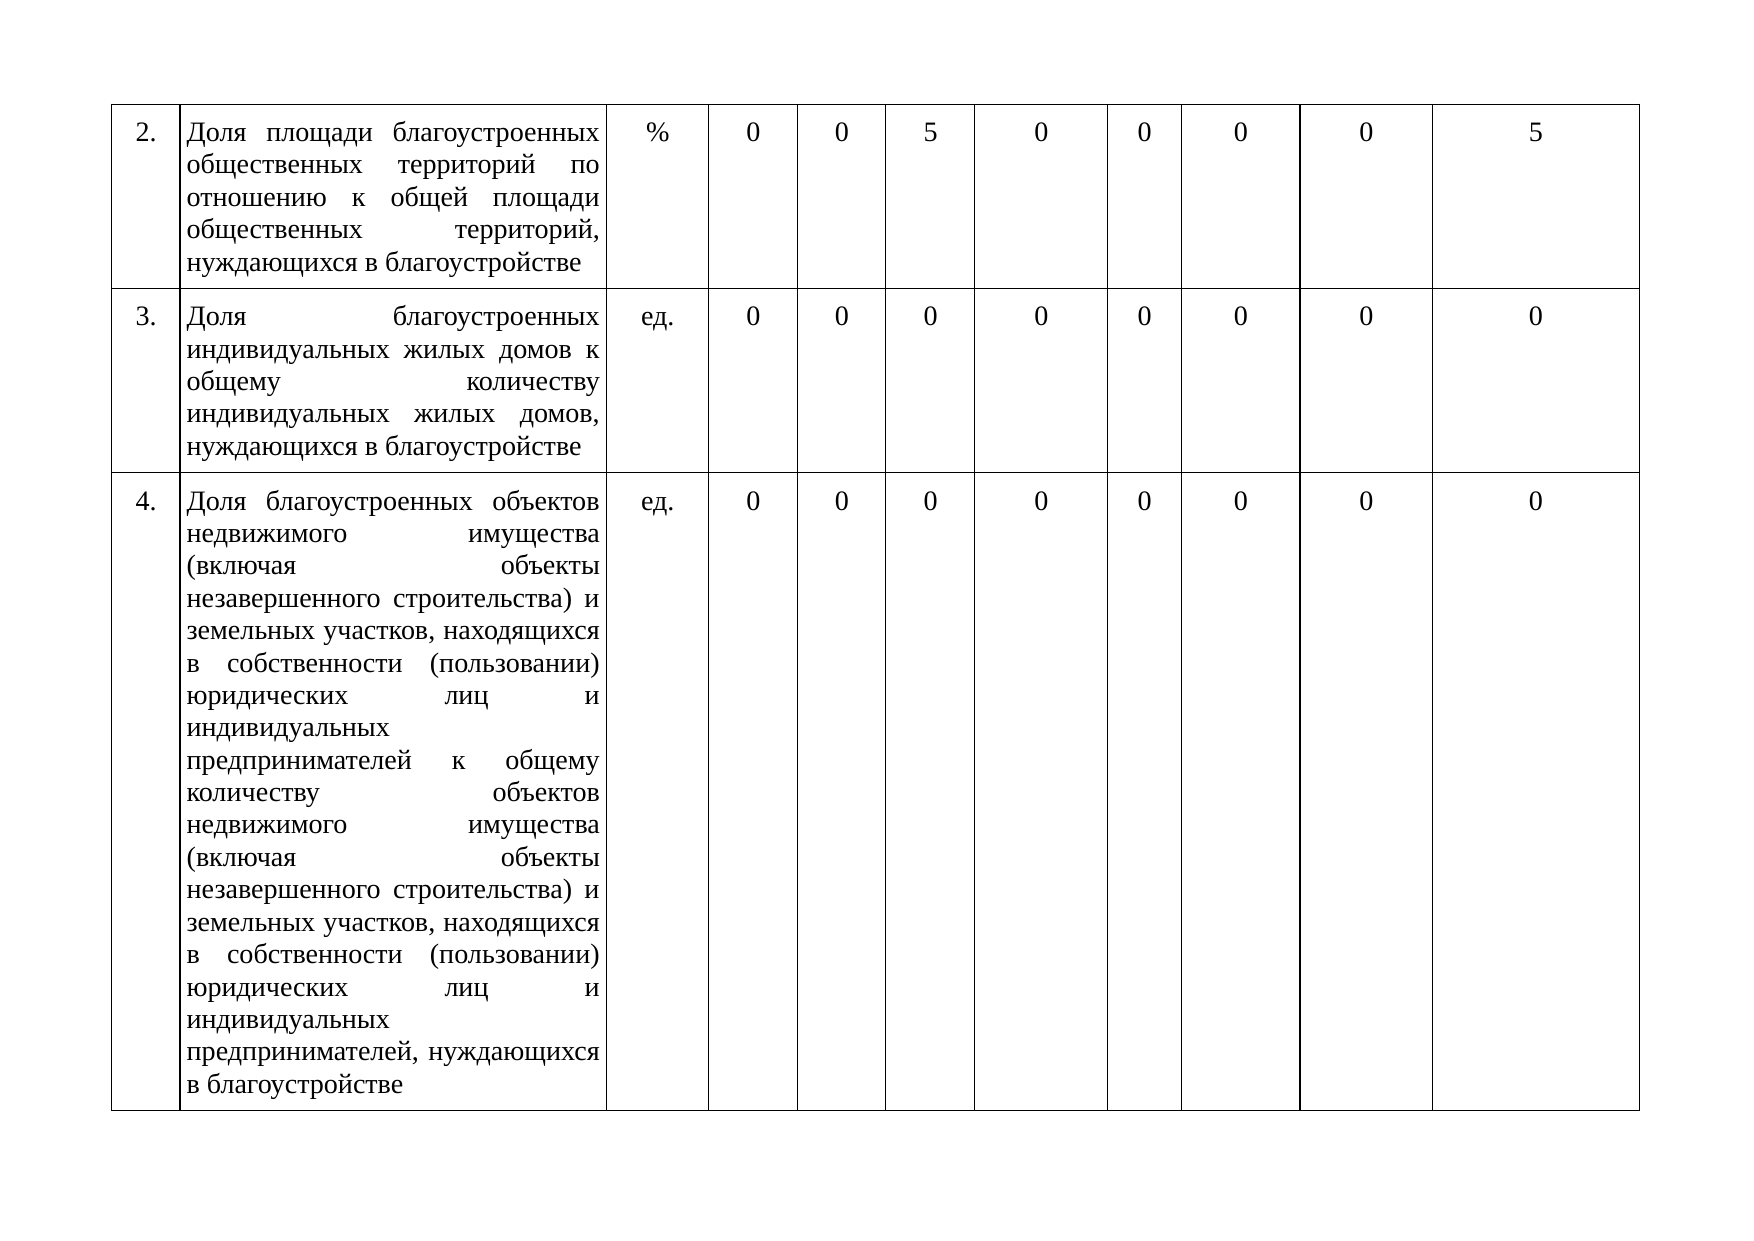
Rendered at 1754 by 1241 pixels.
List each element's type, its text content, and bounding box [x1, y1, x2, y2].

table_cell 0 [1182, 105, 1299, 288]
table_cell 5 [886, 105, 974, 288]
table_cell 0 [798, 289, 885, 472]
table_cell 0 [1108, 473, 1181, 1110]
table_cell ед. [607, 473, 708, 1110]
table_cell 0 [1301, 289, 1432, 472]
table_cell 0 [798, 473, 885, 1110]
table_cell 0 [1301, 105, 1432, 288]
table_cell Доля площади благоустроенных общественных территорий по отношению к общей площади общественных территорий, нуждающихся в благоустройстве [181, 105, 606, 288]
table_cell % [607, 105, 708, 288]
table_cell 0 [1108, 105, 1181, 288]
table_cell 0 [709, 289, 797, 472]
table_cell 0 [1433, 473, 1639, 1110]
table_cell 0 [709, 105, 797, 288]
table_cell 0 [1433, 289, 1639, 472]
table_cell 0 [975, 473, 1107, 1110]
table_cell 5 [1433, 105, 1639, 288]
table_cell 2. [112, 105, 179, 288]
table_cell 0 [1301, 473, 1432, 1110]
table_cell Доля благоустроенных индивидуальных жилых домов к общему количеству индивидуальных жилых домов, нуждающихся в благоустройстве [181, 289, 606, 472]
table_cell Доля благоустроенных объектов недвижимого имущества (включая объекты незавершенного строительства) и земельных участков, находящихся в собственности (пользовании) юридических лиц и индивидуальных предпринимателей к общему количеству объектов недвижимого имущества (включая объекты незавершенного строительства) и земельных участков, находящихся в собственности (пользовании) юридических лиц и индивидуальных предпринимателей, нуждающихся в благоустройстве [181, 473, 606, 1110]
table_cell 0 [1182, 289, 1299, 472]
table_cell 3. [112, 289, 179, 472]
table_cell ед. [607, 289, 708, 472]
table_cell 0 [886, 473, 974, 1110]
table_cell 0 [1182, 473, 1299, 1110]
table_cell 0 [886, 289, 974, 472]
table_cell 0 [975, 289, 1107, 472]
table_cell 0 [975, 105, 1107, 288]
table_cell 0 [1108, 289, 1181, 472]
table_cell 0 [709, 473, 797, 1110]
table_cell 0 [798, 105, 885, 288]
table_cell 4. [112, 473, 179, 1110]
